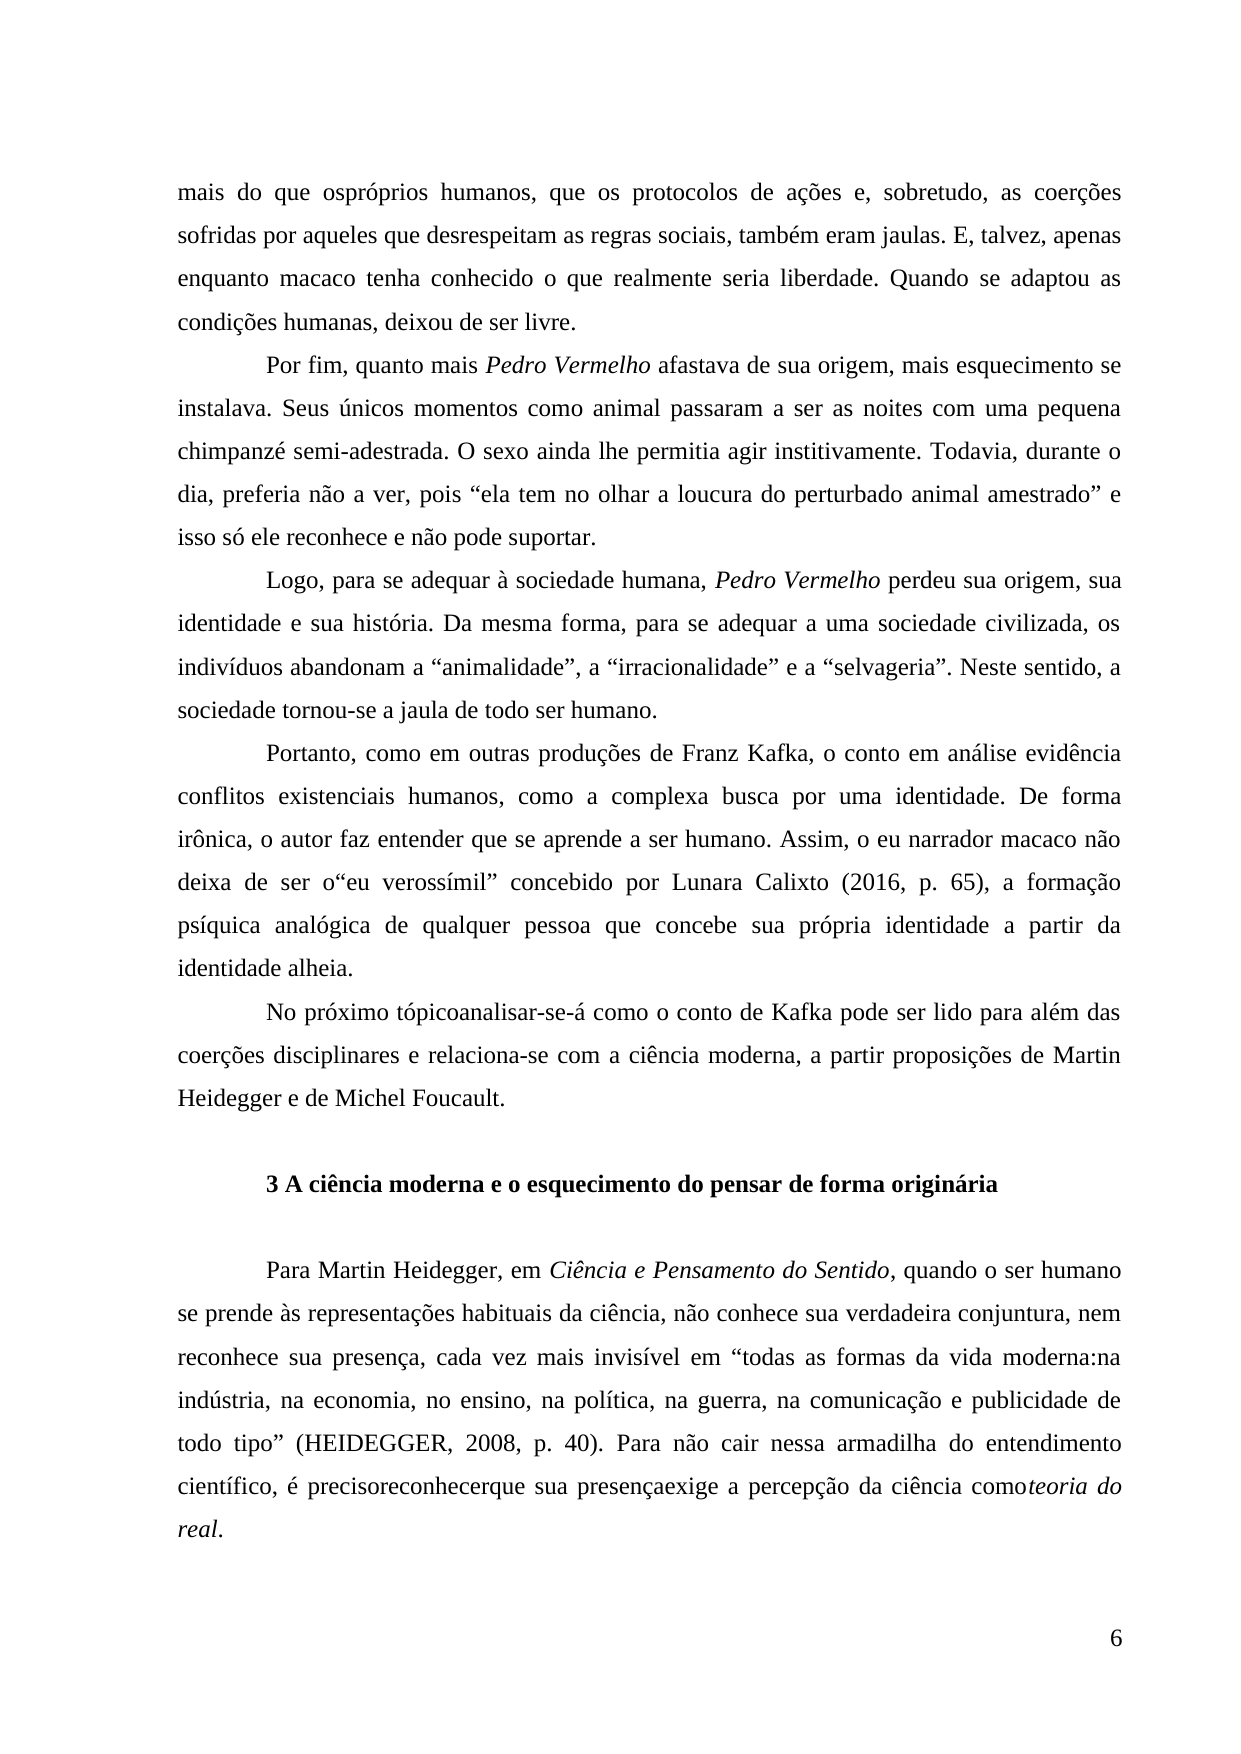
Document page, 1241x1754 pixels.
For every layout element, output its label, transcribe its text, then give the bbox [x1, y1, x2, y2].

text Para Martin Heidegger, em Ciência e Pensamento do Sentido, quando o ser humano se prende às representações habituais da ciência, não conhece sua verdadeira conjuntura, nem reconhece sua presença, cada vez mais invisível em “todas as formas da vida moderna:na indústria, na economia, no ensino, na política, na guerra, na comunicação e publicidade de todo tipo” (HEIDEGGER, 2008, p. 40). Para não cair nessa armadilha do entendimento científico, é precisoreconhecerque sua presençaexige a percepção da ciência comoteoria do real. [177, 1255, 1122, 1543]
text No próximo tópicoanalisar-se-á como o conto de Kafka pode ser lido para além das coerções disciplinares e relaciona-se com a ciência moderna, a partir proposições de Martin Heidegger e de Michel Foucault. [177, 997, 1122, 1112]
text Por fim, quanto mais Pedro Vermelho afastava de sua origem, mais esquecimento se instalava. Seus únicos momentos como animal passaram a ser as noites com uma pequena chimpanzé semi-adestrada. O sexo ainda lhe permitia agir institivamente. Todavia, durante o dia, preferia não a ver, pois “ela tem no olhar a loucura do perturbado animal amestrado” e isso só ele reconhece e não pode suportar. [177, 350, 1122, 551]
text Logo, para se adequar à sociedade humana, Pedro Vermelho perdeu sua origem, sua identidade e sua história. Da mesma forma, para se adequar a uma sociedade civilizada, os indivíduos abandonam a “animalidade”, a “irracionalidade” e a “selvageria”. Neste sentido, a sociedade tornou-se a jaula de todo ser humano. [177, 565, 1122, 723]
text Portanto, como em outras produções de Franz Kafka, o conto em análise evidência conflitos existenciais humanos, como a complexa busca por uma identidade. De forma irônica, o autor faz entender que se aprende a ser humano. Assim, o eu narrador macaco não deixa de ser o“eu verossímil” concebido por Lunara Calixto (2016, p. 65), a formação psíquica analógica de qualquer pessoa que concebe sua própria identidade a partir da identidade alheia. [177, 738, 1122, 982]
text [177, 177, 1122, 335]
text 3 A ciência moderna e o esquecimento do pensar de forma originária [177, 1169, 1122, 1198]
